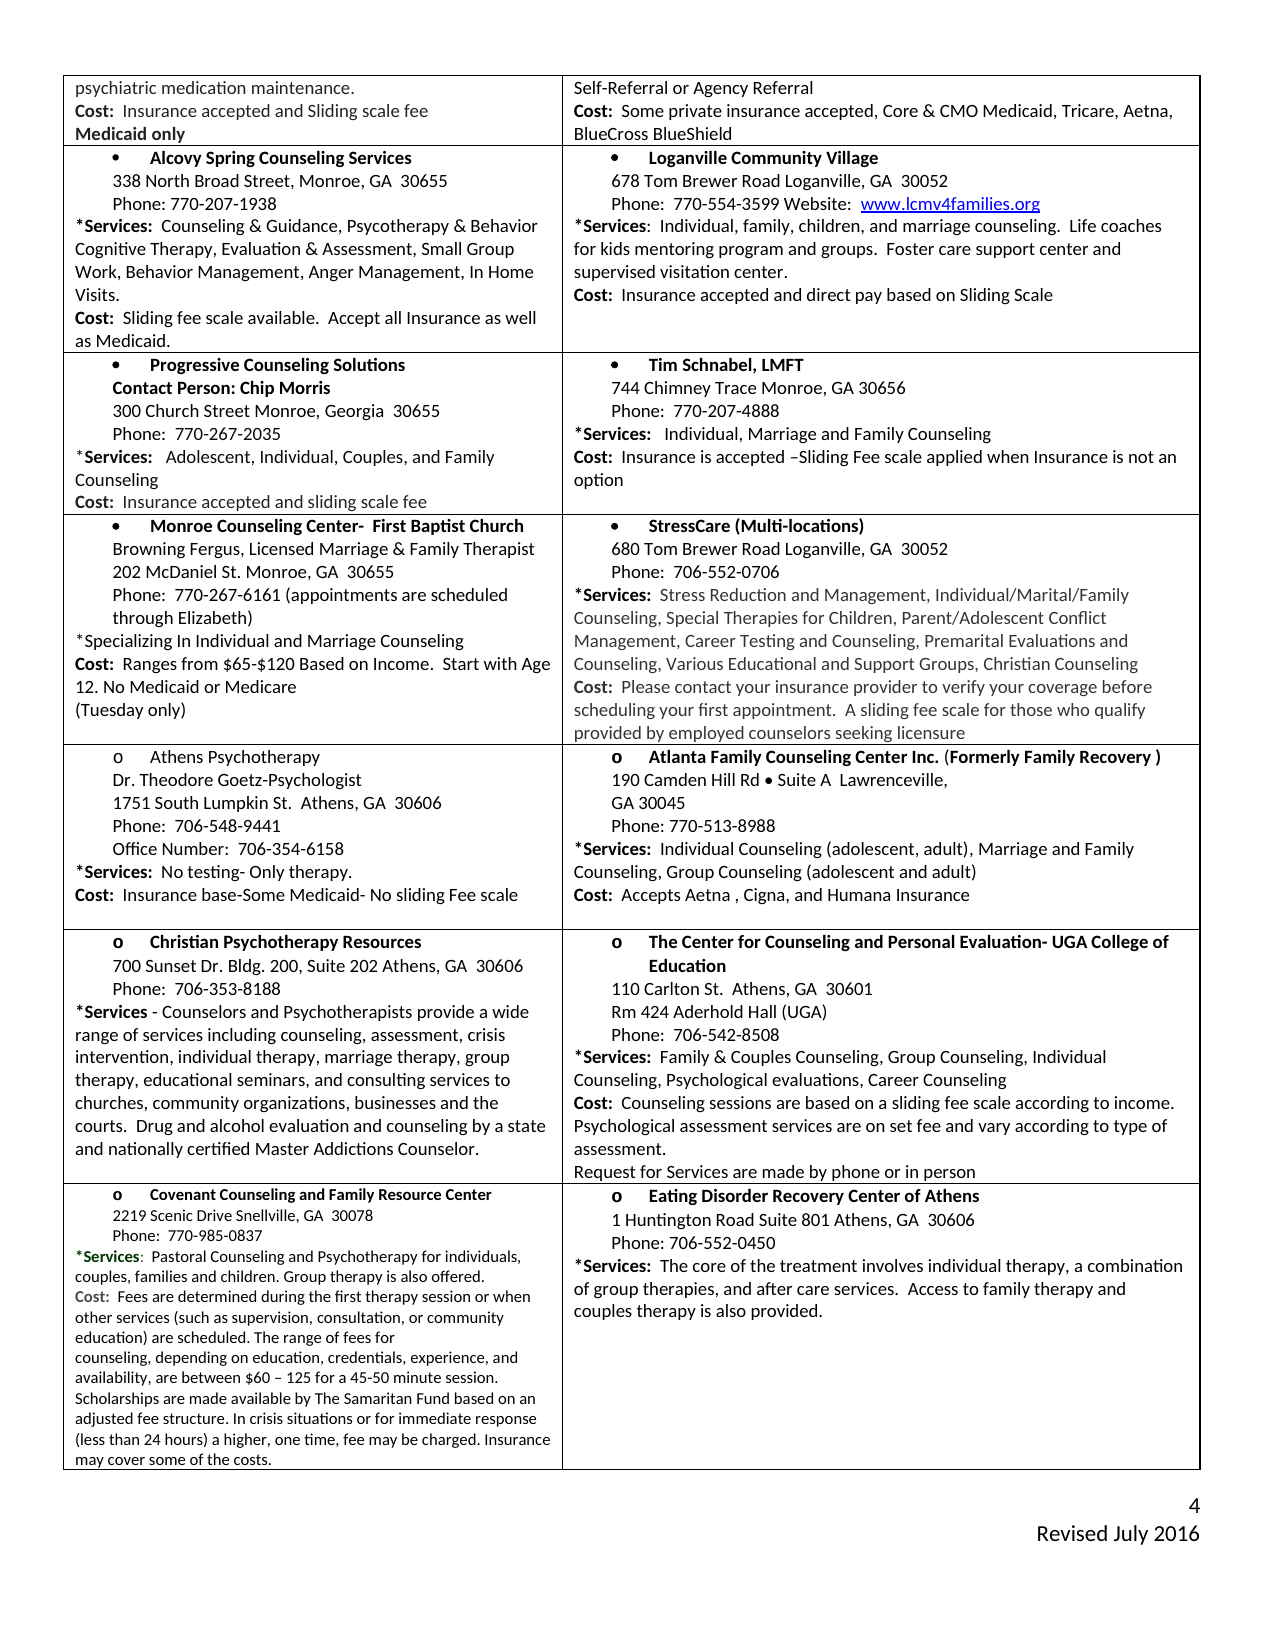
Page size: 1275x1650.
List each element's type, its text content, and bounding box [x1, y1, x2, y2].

table_cell Loganville Community Village 678 Tom Brewer Road Loganville, GA 30052 Phone: 770-554-3599 Website: www.lcmv4families.org *Services: Individual, family, children, and marriage counseling. Life coaches for kids mentoring program and groups. Foster care support center and supervised visitation center. Cost: Insurance accepted and direct pay based on Sliding Scale [563, 146, 1199, 352]
table_cell Monroe Counseling Center- First Baptist Church Browning Fergus, Licensed Marriage & Family Therapist 202 McDaniel St. Monroe, GA 30655 Phone: 770-267-6161 (appointments are scheduled through Elizabeth) *Specializing In Individual and Marriage Counseling Cost: Ranges from $65-$120 Based on Income. Start with Age 12. No Medicaid or Medicare (Tuesday only) [64, 515, 562, 744]
table_cell Tim Schnabel, LMFT 744 Chimney Trace Monroe, GA 30656 Phone: 770-207-4888 *Services: Individual, Marriage and Family Counseling Cost: Insurance is accepted –Sliding Fee scale applied when Insurance is not an option [563, 353, 1199, 513]
table_cell Atlanta Family Counseling Center Inc. (Formerly Family Recovery ) 190 Camden Hill Rd • Suite A Lawrenceville, GA 30045 Phone: 770-513-8988 *Services: Individual Counseling (adolescent, adult), Marriage and Family Counseling, Group Counseling (adolescent and adult) Cost: Accepts Aetna , Cigna, and Humana Insurance [563, 745, 1199, 929]
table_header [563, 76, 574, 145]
table_cell Eating Disorder Recovery Center of Athens 1 Huntington Road Suite 801 Athens, GA 30606 Phone: 706-552-0450 *Services: The core of the treatment involves individual therapy, a combination of group therapies, and after care services. Access to family therapy and couples therapy is also provided. [563, 1184, 1199, 1469]
table_cell Athens Psychotherapy Dr. Theodore Goetz-Psychologist 1751 South Lumpkin St. Athens, GA 30606 Phone: 706-548-9441 Office Number: 706-354-6158 *Services: No testing- Only therapy. Cost: Insurance base-Some Medicaid- No sliding Fee scale [64, 745, 562, 929]
table_cell Christian Psychotherapy Resources 700 Sunset Dr. Bldg. 200, Suite 202 Athens, GA 30606 Phone: 706-353-8188 *Services - Counselors and Psychotherapists provide a wide range of services including counseling, assessment, crisis intervention, individual therapy, marriage therapy, group therapy, educational seminars, and consulting services to churches, community organizations, businesses and the courts. Drug and alcohol evaluation and counseling by a state and nationally certified Master Addictions Counselor. [64, 930, 562, 1183]
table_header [64, 76, 562, 145]
table_cell Progressive Counseling Solutions Contact Person: Chip Morris 300 Church Street Monroe, Georgia 30655 Phone: 770-267-2035 *Services: Adolescent, Individual, Couples, and Family Counseling Cost: Insurance accepted and sliding scale fee [64, 353, 562, 513]
table_cell Covenant Counseling and Family Resource Center 2219 Scenic Drive Snellville, GA 30078 Phone: 770-985-0837 *Services: Pastoral Counseling and Psychotherapy for individuals, couples, families and children. Group therapy is also offered. Cost: Fees are determined during the first therapy session or when other services (such as supervision, consultation, or community education) are scheduled. The range of fees for counseling, depending on education, credentials, experience, and availability, are between $60 – 125 for a 45-50 minute session. Scholarships are made available by The Samaritan Fund based on an adjusted fee structure. In crisis situations or for immediate response (less than 24 hours) a higher, one time, fee may be charged. Insurance may cover some of the costs. [64, 1184, 562, 1469]
table_cell StressCare (Multi-locations) 680 Tom Brewer Road Loganville, GA 30052 Phone: 706-552-0706 *Services: Stress Reduction and Management, Individual/Marital/Family Counseling, Special Therapies for Children, Parent/Adolescent Conflict Management, Career Testing and Counseling, Premarital Evaluations and Counseling, Various Educational and Support Groups, Christian Counseling Cost: Please contact your insurance provider to verify your coverage before scheduling your first appointment. A sliding fee scale for those who qualify provided by employed counselors seeking licensure [563, 515, 1199, 744]
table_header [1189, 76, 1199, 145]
table_cell The Center for Counseling and Personal Evaluation- UGA College of Education 110 Carlton St. Athens, GA 30601 Rm 424 Aderhold Hall (UGA) Phone: 706-542-8508 *Services: Family & Couples Counseling, Group Counseling, Individual Counseling, Psychological evaluations, Career Counseling Cost: Counseling sessions are based on a sliding fee scale according to income. Psychological assessment services are on set fee and vary according to type of assessment. Request for Services are made by phone or in person [563, 930, 1199, 1183]
table_cell Alcovy Spring Counseling Services 338 North Broad Street, Monroe, GA 30655 Phone: 770-207-1938 *Services: Counseling & Guidance, Psycotherapy & Behavior Cognitive Therapy, Evaluation & Assessment, Small Group Work, Behavior Management, Anger Management, In Home Visits. Cost: Sliding fee scale available. Accept all Insurance as well as Medicaid. [64, 146, 562, 352]
